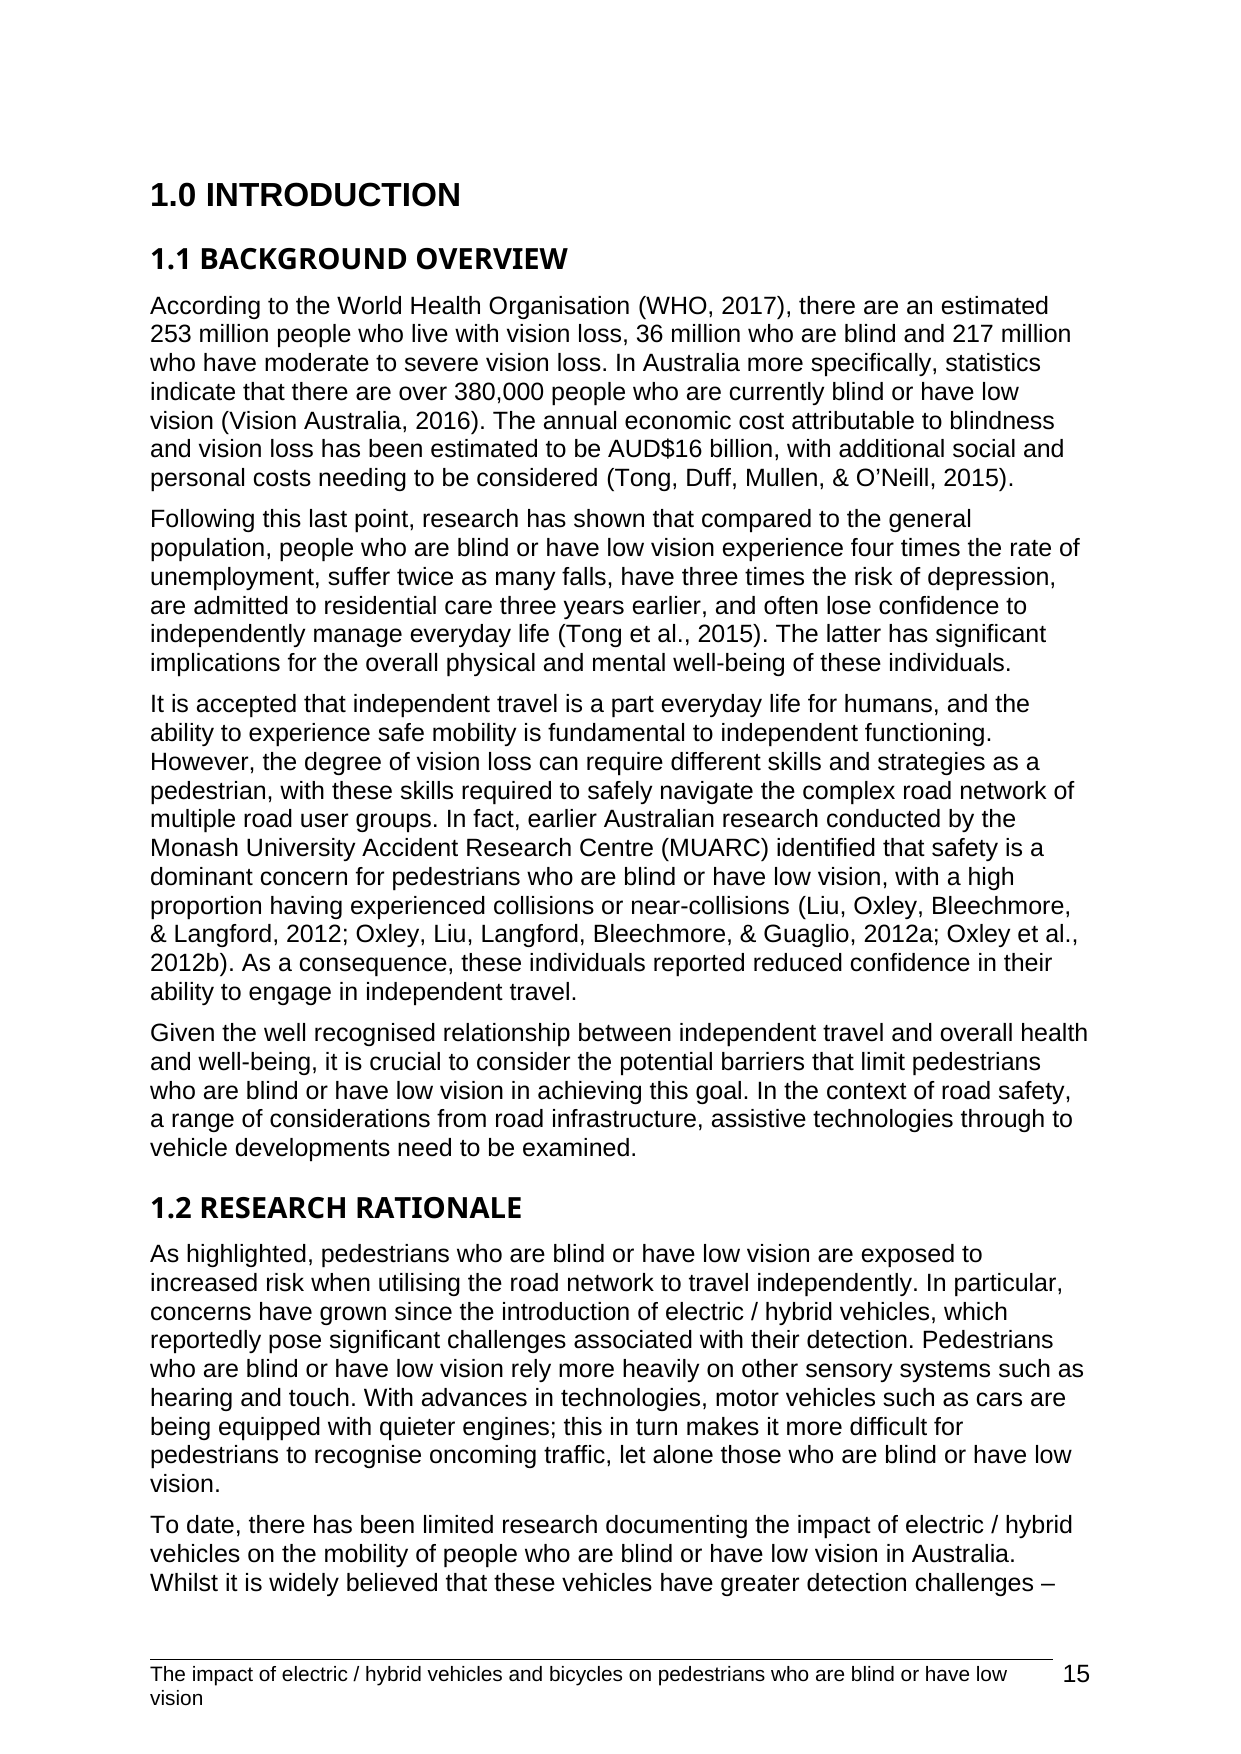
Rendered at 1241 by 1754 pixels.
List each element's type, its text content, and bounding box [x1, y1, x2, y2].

text Given the well recognised relationship between independent travel and overall health and well-being, it is crucial to consider the potential barriers that limit pedestrians who are blind or have low vision in achieving this goal. In the context of road safety, a range of considerations from road infrastructure, assistive technologies through to vehicle developments need to be examined. [150, 1018, 1090, 1162]
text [150, 1510, 1090, 1597]
text According to the World Health Organisation (WHO, 2017), there are an estimated 253 million people who live with vision loss, 36 million who are blind and 217 million who have moderate to severe vision loss. In Australia more specifically, statistics indicate that there are over 380,000 people who are currently blind or have low vision (Vision Australia, 2016). The annual economic cost attributable to blindness and vision loss has been estimated to be AUD$16 billion, with additional social and personal costs needing to be considered (Tong, Duff, Mullen, & O’Neill, 2015). [150, 291, 1090, 492]
text It is accepted that independent travel is a part everyday life for humans, and the ability to experience safe mobility is fundamental to independent functioning. However, the degree of vision loss can require different skills and strategies as a pedestrian, with these skills required to safely navigate the complex road network of multiple road user groups. In fact, earlier Australian research conducted by the Monash University Accident Research Centre (MUARC) identified that safety is a dominant concern for pedestrians who are blind or have low vision, with a high proportion having experienced collisions or near-collisions (Liu, Oxley, Bleechmore, & Langford, 2012; Oxley, Liu, Langford, Bleechmore, & Guaglio, 2012a; Oxley et al., 2012b). As a consequence, these individuals reported reduced confidence in their ability to engage in independent travel. [150, 689, 1090, 1006]
subtitle 1.2 RESEARCH RATIONALE [150, 1187, 1090, 1227]
subtitle 1.1 BACKGROUND OVERVIEW [150, 238, 1090, 278]
text Following this last point, research has shown that compared to the general population, people who are blind or have low vision experience four times the rate of unemployment, suffer twice as many falls, have three times the risk of depression, are admitted to residential care three years earlier, and often lose confidence to independently manage everyday life (Tong et al., 2015). The latter has significant implications for the overall physical and mental well-being of these individuals. [150, 504, 1090, 677]
subtitle 1.0 INTRODUCTION [150, 175, 1090, 213]
text As highlighted, pedestrians who are blind or have low vision are exposed to increased risk when utilising the road network to travel independently. In particular, concerns have grown since the introduction of electric / hybrid vehicles, which reportedly pose significant challenges associated with their detection. Pedestrians who are blind or have low vision rely more heavily on other sensory systems such as hearing and touch. With advances in technologies, motor vehicles such as cars are being equipped with quieter engines; this in turn makes it more difficult for pedestrians to recognise oncoming traffic, let alone those who are blind or have low vision. [150, 1239, 1090, 1498]
